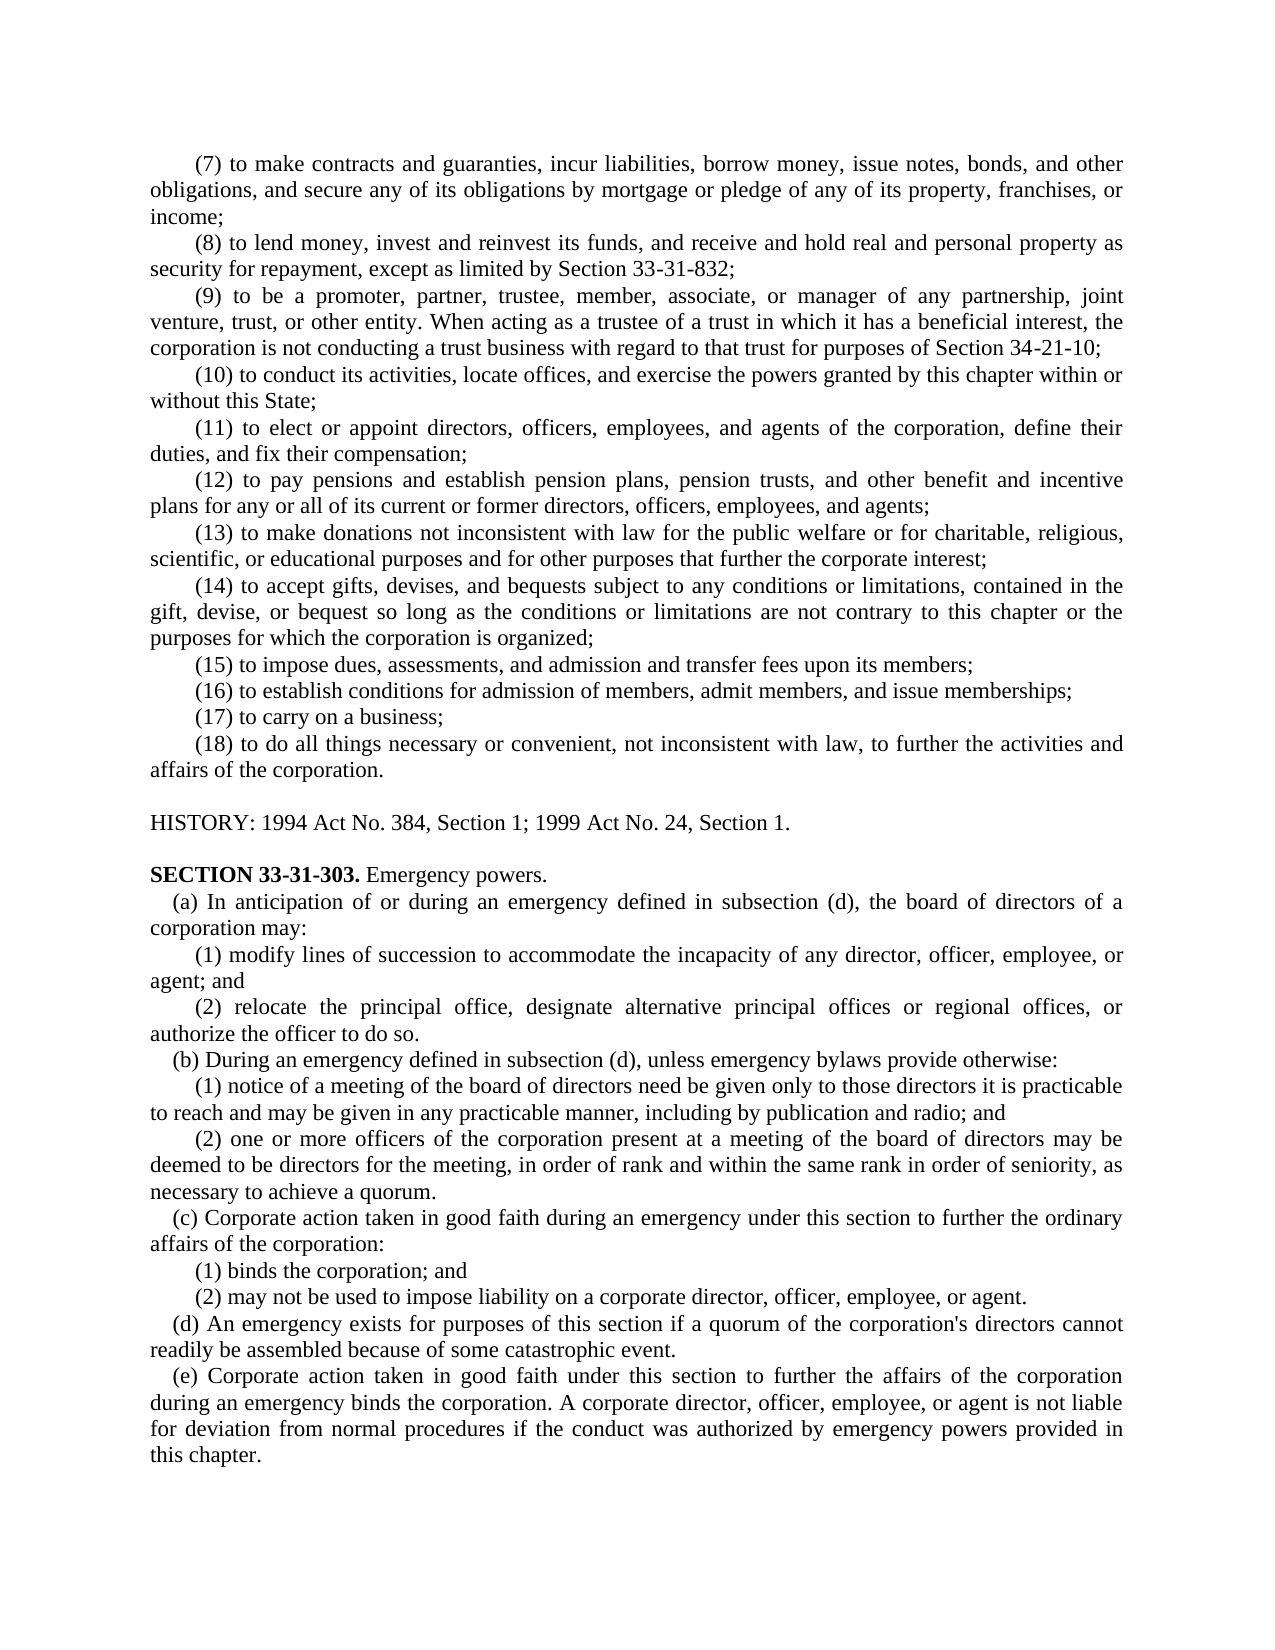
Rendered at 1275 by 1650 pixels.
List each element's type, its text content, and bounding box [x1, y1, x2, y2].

text (15) to impose dues, assessments, and admission and transfer fees upon its members; [150, 651, 1125, 677]
text (2) one or more officers of the corporation present at a meeting of the board of directors may be deemed to be directors for the meeting, in order of rank and within the same rank in order of seniority, as necessary to achieve a quorum. [150, 1125, 1125, 1204]
text (2) relocate the principal office, designate alternative principal offices or regional offices, or authorize the officer to do so. [150, 993, 1125, 1046]
text (11) to elect or appoint directors, officers, employees, and agents of the corporation, define their duties, and fix their compensation; [150, 413, 1125, 466]
text (16) to establish conditions for admission of members, admit members, and issue memberships; [150, 677, 1125, 703]
text (9) to be a promoter, partner, trustee, member, associate, or manager of any partnership, joint venture, trust, or other entity. When acting as a trustee of a trust in which it has a beneficial interest, the corporation is not conducting a trust business with regard to that trust for purposes of Section 34-21-10; [150, 282, 1125, 361]
text (2) may not be used to impose liability on a corporate director, officer, employee, or agent. [150, 1283, 1125, 1309]
text (c) Corporate action taken in good faith during an emergency under this section to further the ordinary affairs of the corporation: [150, 1204, 1125, 1257]
text (b) During an emergency defined in subsection (d), unless emergency bylaws provide otherwise: [150, 1046, 1125, 1072]
text (1) binds the corporation; and [150, 1257, 1125, 1283]
text (7) to make contracts and guaranties, incur liabilities, borrow money, issue notes, bonds, and other obligations, and secure any of its obligations by mortgage or pledge of any of its property, franchises, or income; [150, 150, 1125, 229]
text (12) to pay pensions and establish pension plans, pension trusts, and other benefit and incentive plans for any or all of its current or former directors, officers, employees, and agents; [150, 466, 1125, 519]
text (13) to make donations not inconsistent with law for the public welfare or for charitable, religious, scientific, or educational purposes and for other purposes that further the corporate interest; [150, 519, 1125, 572]
text SECTION 33-31-303. Emergency powers. [150, 862, 1125, 888]
text (1) notice of a meeting of the board of directors need be given only to those directors it is practicable to reach and may be given in any practicable manner, including by publication and radio; and [150, 1072, 1125, 1125]
text (d) An emergency exists for purposes of this section if a quorum of the corporation's directors cannot readily be assembled because of some catastrophic event. [150, 1309, 1125, 1362]
text (1) modify lines of succession to accommodate the incapacity of any director, officer, employee, or agent; and [150, 941, 1125, 993]
text (8) to lend money, invest and reinvest its funds, and receive and hold real and personal property as security for repayment, except as limited by Section 33-31-832; [150, 229, 1125, 282]
text HISTORY: 1994 Act No. 384, Section 1; 1999 Act No. 24, Section 1. [150, 809, 1125, 835]
text (e) Corporate action taken in good faith under this section to further the affairs of the corporation during an emergency binds the corporation. A corporate director, officer, employee, or agent is not liable for deviation from normal procedures if the conduct was authorized by emergency powers provided in this chapter. [150, 1362, 1125, 1468]
text (14) to accept gifts, devises, and bequests subject to any conditions or limitations, contained in the gift, devise, or bequest so long as the conditions or limitations are not contrary to this chapter or the purposes for which the corporation is organized; [150, 572, 1125, 651]
text (18) to do all things necessary or convenient, not inconsistent with law, to further the activities and affairs of the corporation. [150, 730, 1125, 782]
text (a) In anticipation of or during an emergency defined in subsection (d), the board of directors of a corporation may: [150, 888, 1125, 941]
text (17) to carry on a business; [150, 703, 1125, 730]
text (10) to conduct its activities, locate offices, and exercise the powers granted by this chapter within or without this State; [150, 361, 1125, 413]
